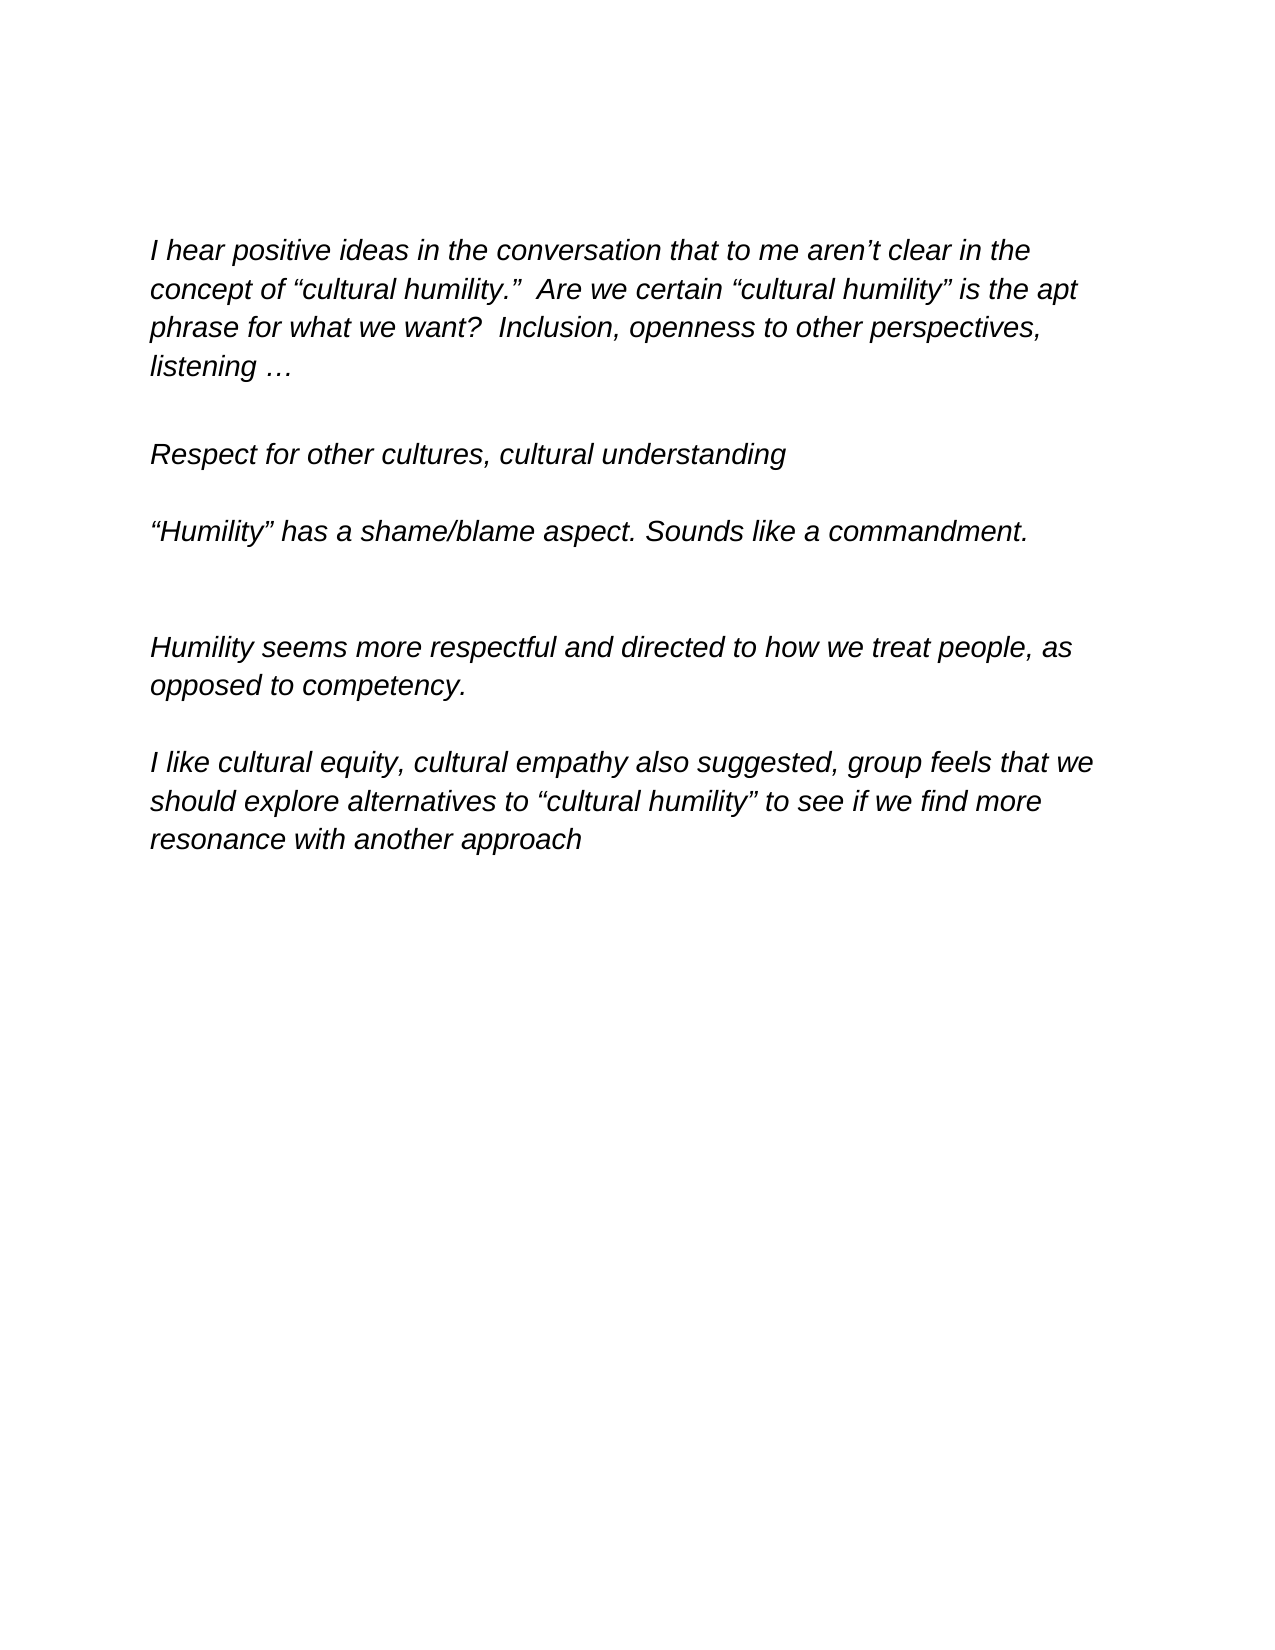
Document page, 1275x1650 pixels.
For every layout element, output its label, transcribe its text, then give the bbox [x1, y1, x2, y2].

text I hear positive ideas in the conversation that to me aren’t clear in the concept of “cultural humility.” Are we certain “cultural humility” is the apt phrase for what we want? Inclusion, openness to other perspectives, listening … [150, 233, 1125, 382]
text Humility seems more respectful and directed to how we treat people, as opposed to competency. [150, 630, 1125, 702]
text “Humility” has a shame/blame aspect. Sounds like a commandment. [150, 514, 1125, 548]
text I like cultural equity, cultural empathy also suggested, group feels that we should explore alternatives to “cultural humility” to see if we find more resonance with another approach [150, 745, 1125, 856]
text Respect for other cultures, cultural understanding [150, 437, 1125, 471]
